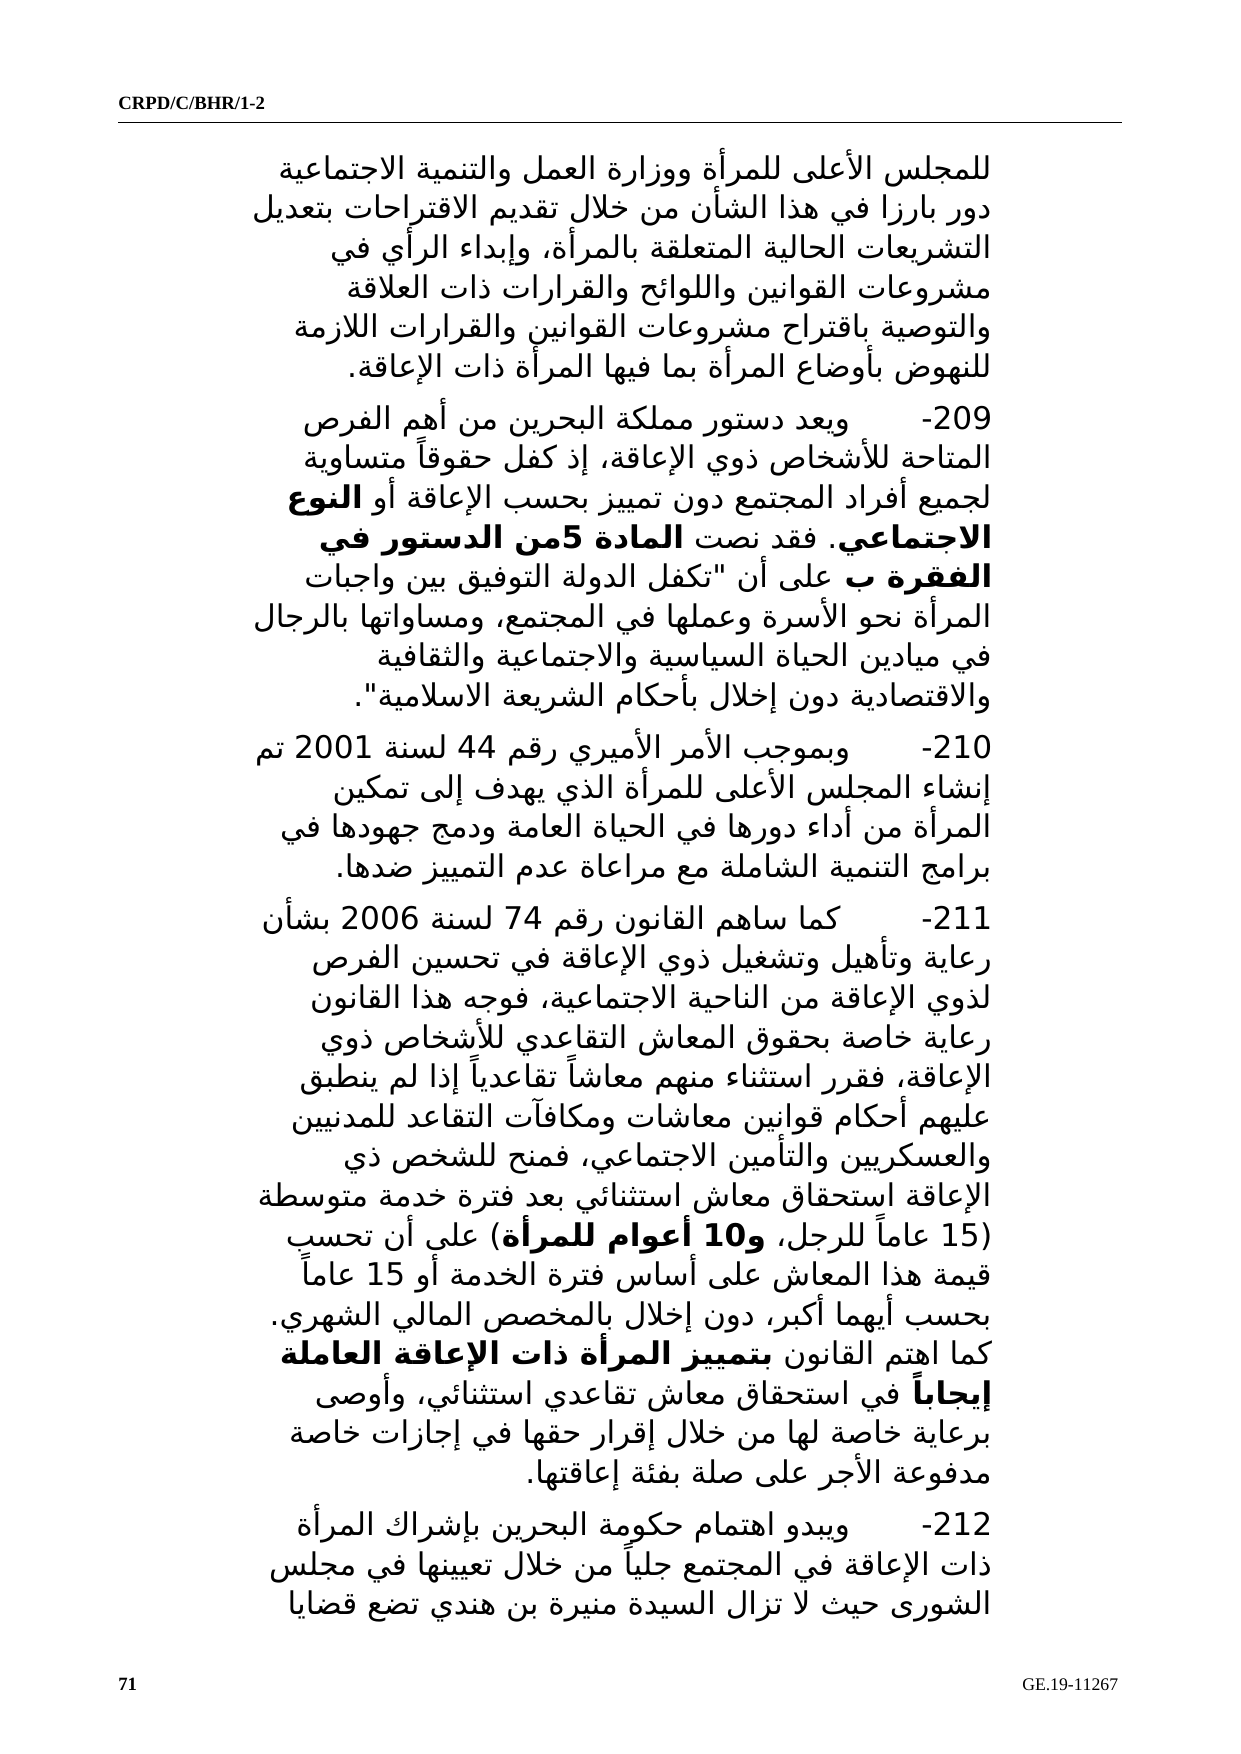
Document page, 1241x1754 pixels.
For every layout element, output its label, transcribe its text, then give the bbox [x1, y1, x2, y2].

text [248, 148, 992, 385]
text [248, 1504, 992, 1623]
text 209- ويعد دستور مملكة البحرين من أهم الفرص المتاحة للأشخاص ذوي الإعاقة، إذ كفل حقوقاً متساوية لجميع أفراد المجتمع دون تمييز بحسب الإعاقة أو النوع الاجتماعي. فقد نصت المادة 5من الدستور في الفقرة ب على أن "تكفل الدولة التوفيق بين واجبات المرأة نحو الأسرة وعملها في المجتمع، ومساواتها بالرجال في ميادين الحياة السياسية والاجتماعية والثقافية والاقتصادية دون إخلال بأحكام الشريعة الاسلامية". [248, 398, 992, 714]
text 211- كما ساهم القانون رقم 74 لسنة 2006 بشأن رعاية وتأهيل وتشغيل ذوي الإعاقة في تحسين الفرص لذوي الإعاقة من الناحية الاجتماعية، فوجه هذا القانون رعاية خاصة بحقوق المعاش التقاعدي للأشخاص ذوي الإعاقة، فقرر استثناء منهم معاشاً تقاعدياً إذا لم ينطبق عليهم أحكام قوانين معاشات ومكافآت التقاعد للمدنيين والعسكريين والتأمين الاجتماعي، فمنح للشخص ذي الإعاقة استحقاق معاش استثنائي بعد فترة خدمة متوسطة (15 عاماً للرجل، و10 أعوام للمرأة) على أن تحسب قيمة هذا المعاش على أساس فترة الخدمة أو 15 عاماً بحسب أيهما أكبر، دون إخلال بالمخصص المالي الشهري. كما اهتم القانون بتمييز المرأة ذات الإعاقة العاملة إيجاباً في استحقاق معاش تقاعدي استثنائي، وأوصى برعاية خاصة لها من خلال إقرار حقها في إجازات خاصة مدفوعة الأجر على صلة بفئة إعاقتها. [248, 898, 992, 1491]
text 210- وبموجب الأمر الأميري رقم 44 لسنة 2001 تم إنشاء المجلس الأعلى للمرأة الذي يهدف إلى تمكين المرأة من أداء دورها في الحياة العامة ودمج جهودها في برامج التنمية الشاملة مع مراعاة عدم التمييز ضدها. [248, 727, 992, 885]
